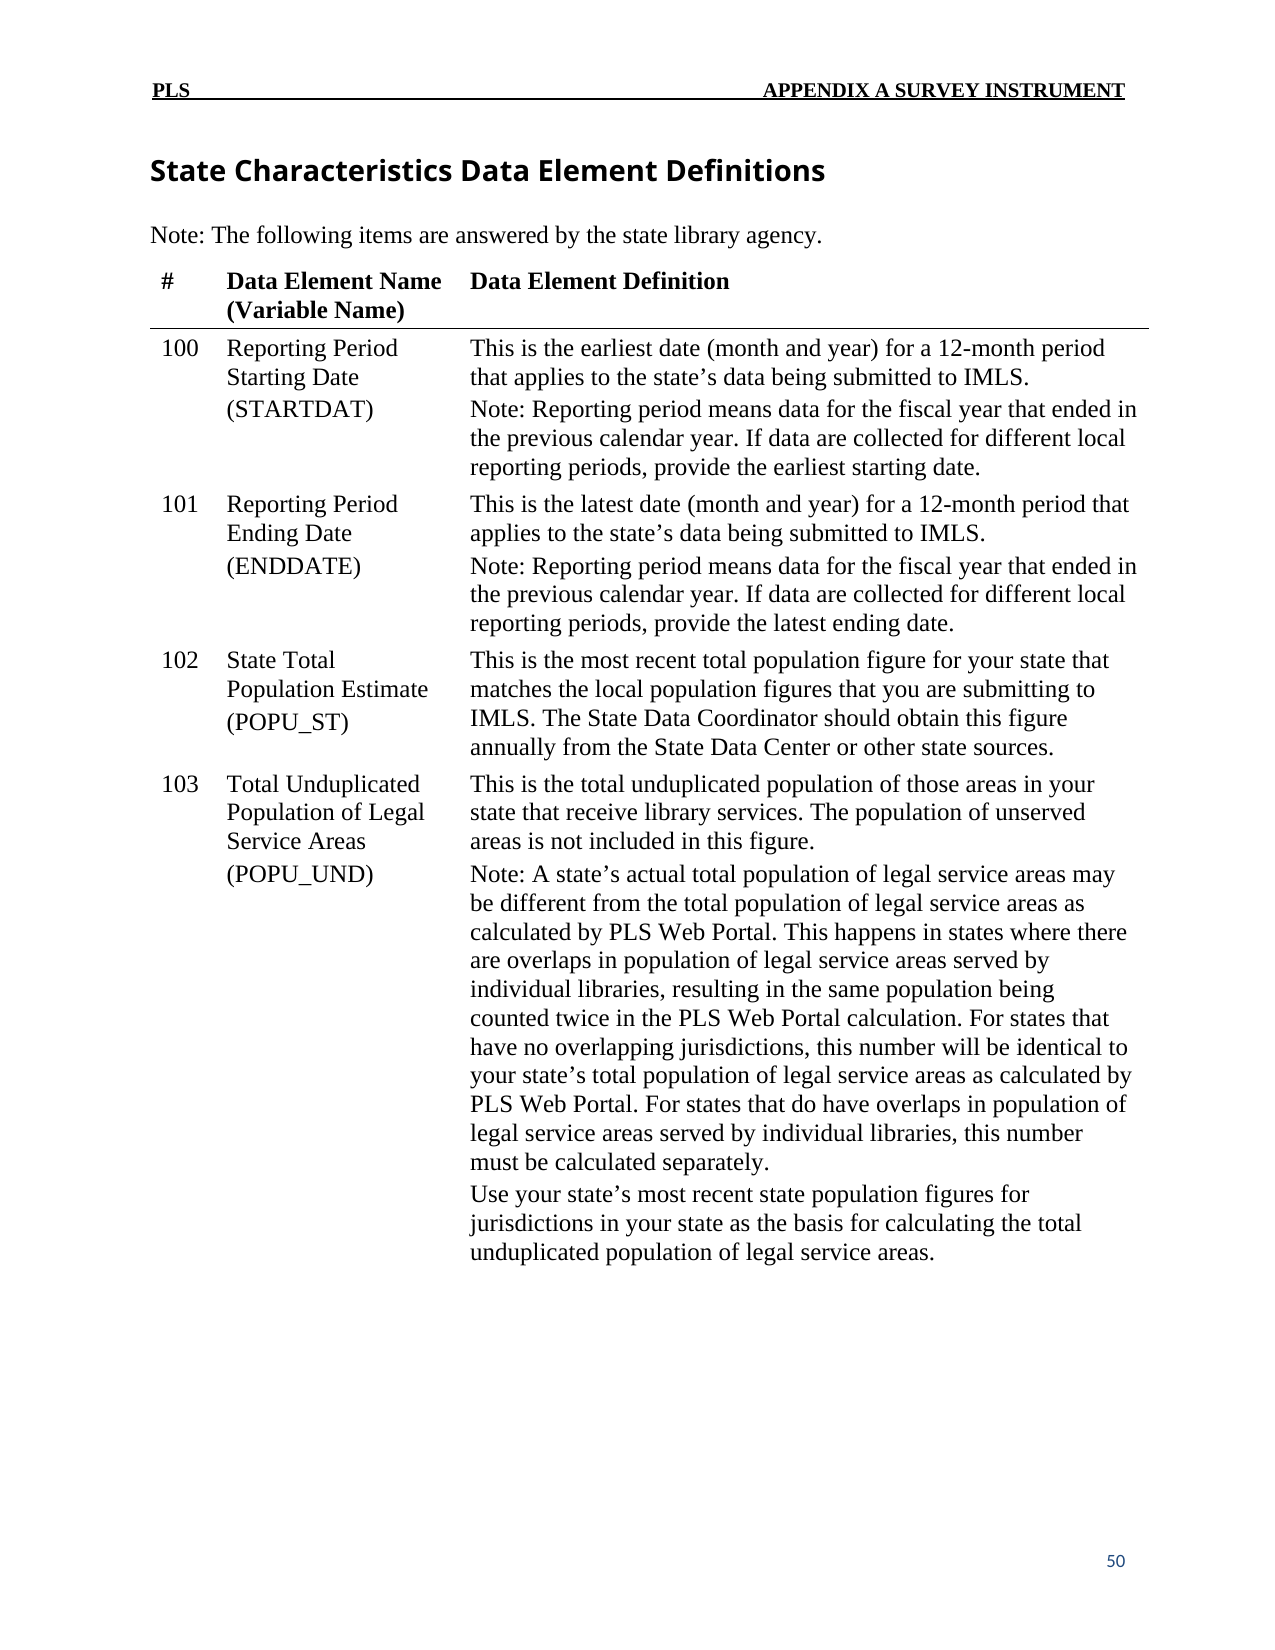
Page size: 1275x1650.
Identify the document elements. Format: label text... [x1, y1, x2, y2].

table_cell 103 [150, 765, 215, 1270]
table_cell Reporting Period Starting Date (STARTDAT) [215, 329, 459, 485]
table_cell State Total Population Estimate (POPU_ST) [215, 641, 459, 764]
table_cell Total Unduplicated Population of Legal Service Areas (POPU_UND) [215, 765, 459, 1270]
table_cell This is the earliest date (month and year) for a 12-month period that applies to the state’s data being submitted to IMLS. Note: Reporting period means data for the fiscal year that ended in the previous calendar year. If data are collected for different local reporting periods, provide the earliest starting date. [459, 329, 1148, 485]
table_cell 101 [150, 485, 215, 641]
text Note: The following items are answered by the state library agency. [150, 221, 1125, 249]
table_cell Reporting Period Ending Date (ENDDATE) [215, 485, 459, 641]
table_header Data Element Name (Variable Name) [215, 262, 459, 328]
table_cell This is the total unduplicated population of those areas in your state that receive library services. The population of unserved areas is not included in this figure. Note: A state’s actual total population of legal service areas may be different from the total population of legal service areas as calculated by PLS Web Portal. This happens in states where there are overlaps in population of legal service areas served by individual libraries, resulting in the same population being counted twice in the PLS Web Portal calculation. For states that have no overlapping jurisdictions, this number will be identical to your state’s total population of legal service areas as calculated by PLS Web Portal. For states that do have overlaps in population of legal service areas served by individual libraries, this number must be calculated separately. Use your state’s most recent state population figures for jurisdictions in your state as the basis for calculating the total unduplicated population of legal service areas. [459, 765, 1148, 1270]
table_header Data Element Definition [459, 262, 1148, 328]
table_cell This is the latest date (month and year) for a 12-month period that applies to the state’s data being submitted to IMLS. Note: Reporting period means data for the fiscal year that ended in the previous calendar year. If data are collected for different local reporting periods, provide the latest ending date. [459, 485, 1148, 641]
table_cell This is the most recent total population figure for your state that matches the local population figures that you are submitting to IMLS. The State Data Coordinator should obtain this figure annually from the State Data Center or other state sources. [459, 641, 1148, 764]
table_cell 102 [150, 641, 215, 764]
subtitle State Characteristics Data Element Definitions [150, 150, 1125, 190]
table_header # [150, 262, 215, 328]
table_cell 100 [150, 329, 215, 485]
